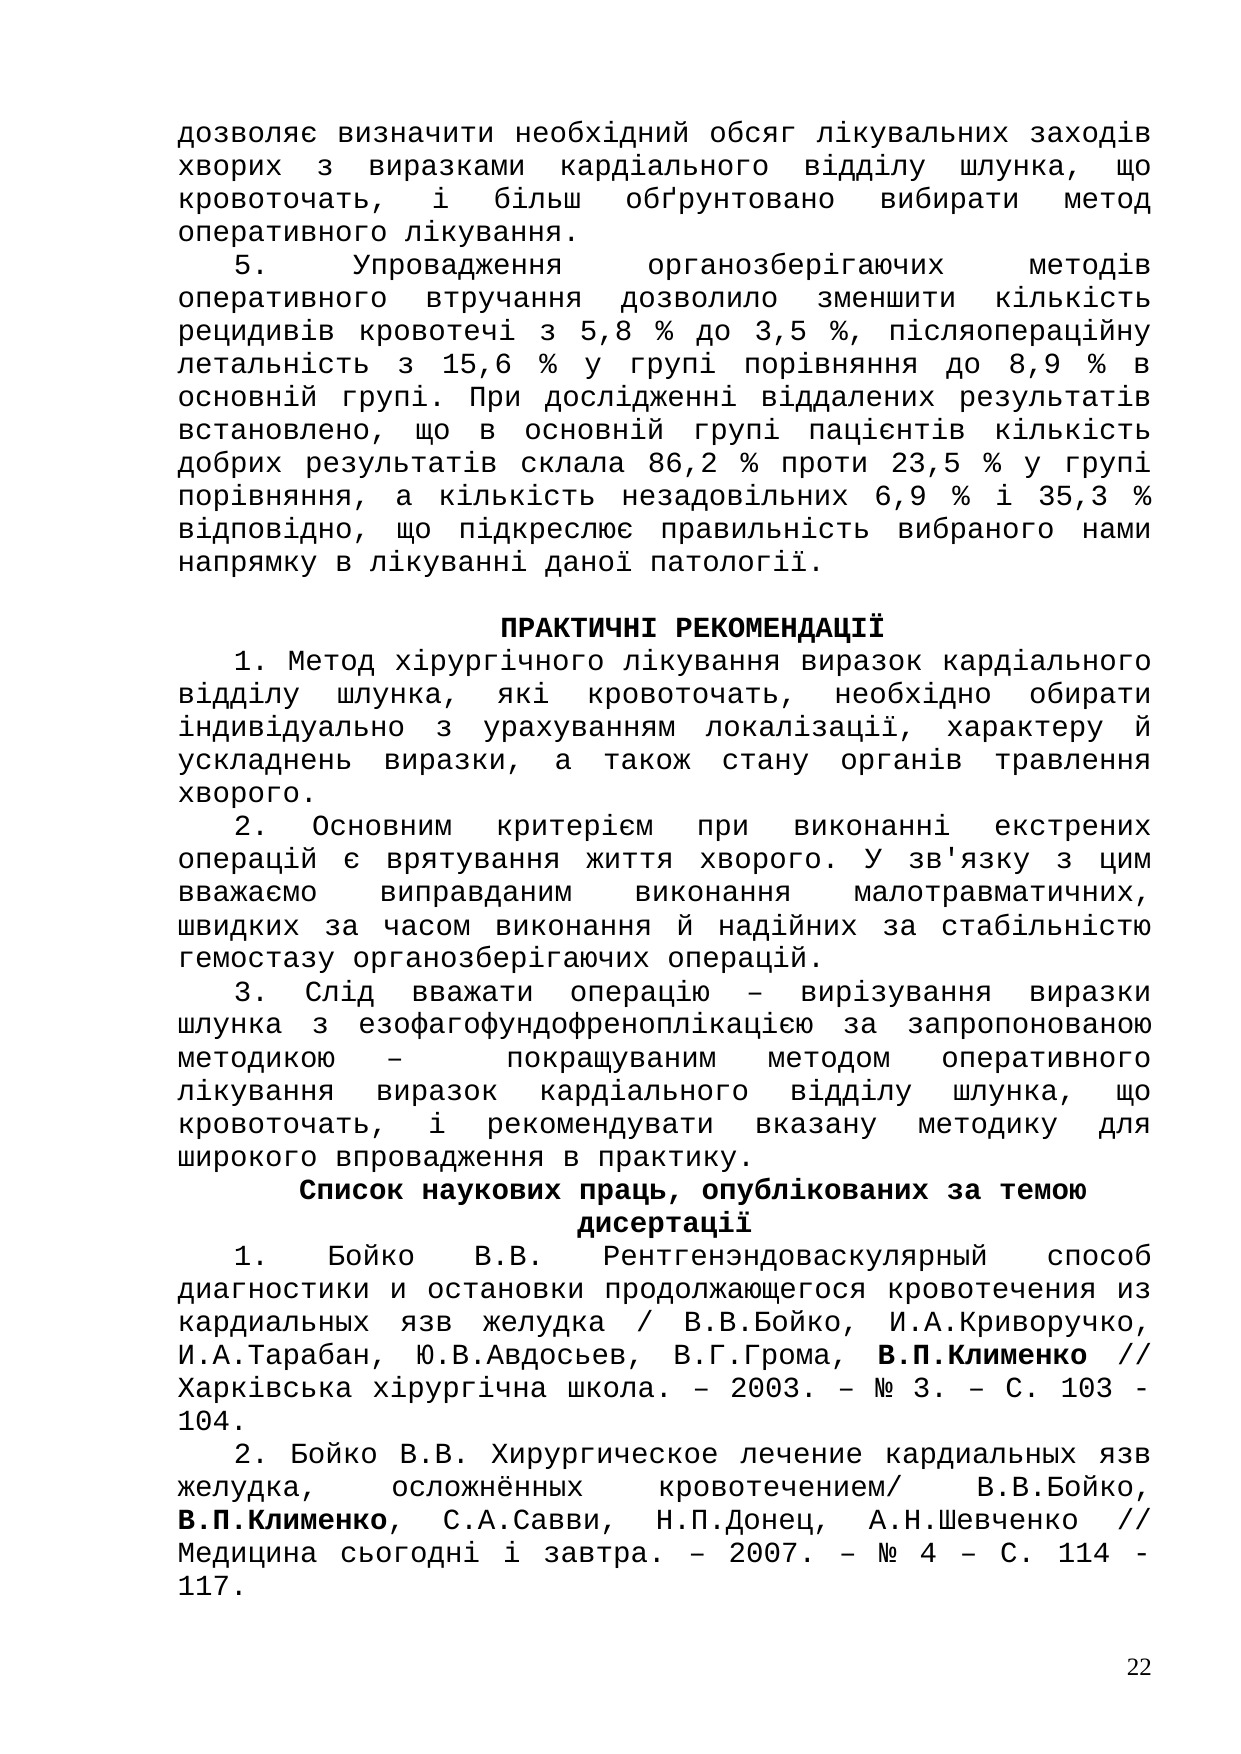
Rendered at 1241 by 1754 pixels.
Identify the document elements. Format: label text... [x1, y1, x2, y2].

text 2. Основним критерієм при виконанні екстрених операцій є врятування життя хворого. У зв'язку з цим вважаємо виправданим виконання малотравматичних, швидких за часом виконання й надійних за стабільністю гемостазу органозберігаючих операцій. [177, 812, 1152, 977]
text ПРАКТИЧНІ РЕКОМЕНДАЦІЇ [177, 613, 1152, 646]
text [177, 118, 1152, 250]
text 1. Метод хірургічного лікування виразок кардіального відділу шлунка, які кровоточать, необхідно обирати індивідуально з урахуванням локалізації, характеру й ускладнень виразки, а також стану органів травлення хворого. [177, 646, 1152, 812]
text 2. Бойко В.В. Хирургическое лечение кардиальных язв желудка, осложнённых кровотечением/ В.В.Бойко, В.П.Клименко, С.А.Савви, Н.П.Донец, А.Н.Шевченко // Медицина сьогодні і завтра. – 2007. – № 4 – С. 114 - 117. [177, 1439, 1152, 1604]
text 5. Упровадження органозберігаючих методів оперативного втручання дозволило зменшити кількість рецидивів кровотечі з 5,8 % до 3,5 %, післяопераційну летальність з 15,6 % у групі порівняння до 8,9 % в основній групі. При дослідженні віддалених результатів встановлено, що в основній групі пацієнтів кількість добрих результатів склала 86,2 % проти 23,5 % у групі порівняння, а кількість незадовільних 6,9 % і 35,3 % відповідно, що підкреслює правильність вибраного нами напрямку в лікуванні даної патології. [177, 250, 1152, 580]
text Список наукових праць, опублікованих за темою дисертації [177, 1175, 1152, 1241]
text 3. Слід вважати операцію – вирізування виразки шлунка з езофагофундофреноплікацією за запропонованою методикою – покращуваним методом оперативного лікування виразок кардіального відділу шлунка, що кровоточать, і рекомендувати вказану методику для широкого впровадження в практику. [177, 977, 1152, 1175]
text 1. Бойко В.В. Рентгенэндоваскулярный способ диагностики и остановки продолжающегося кровотечения из кардиальных язв желудка / В.В.Бойко, И.А.Криворучко, И.А.Тарабан, Ю.В.Авдосьев, В.Г.Грома, В.П.Клименко // Харківська хірургічна школа. – 2003. – № 3. – С. 103 - 104. [177, 1241, 1152, 1439]
